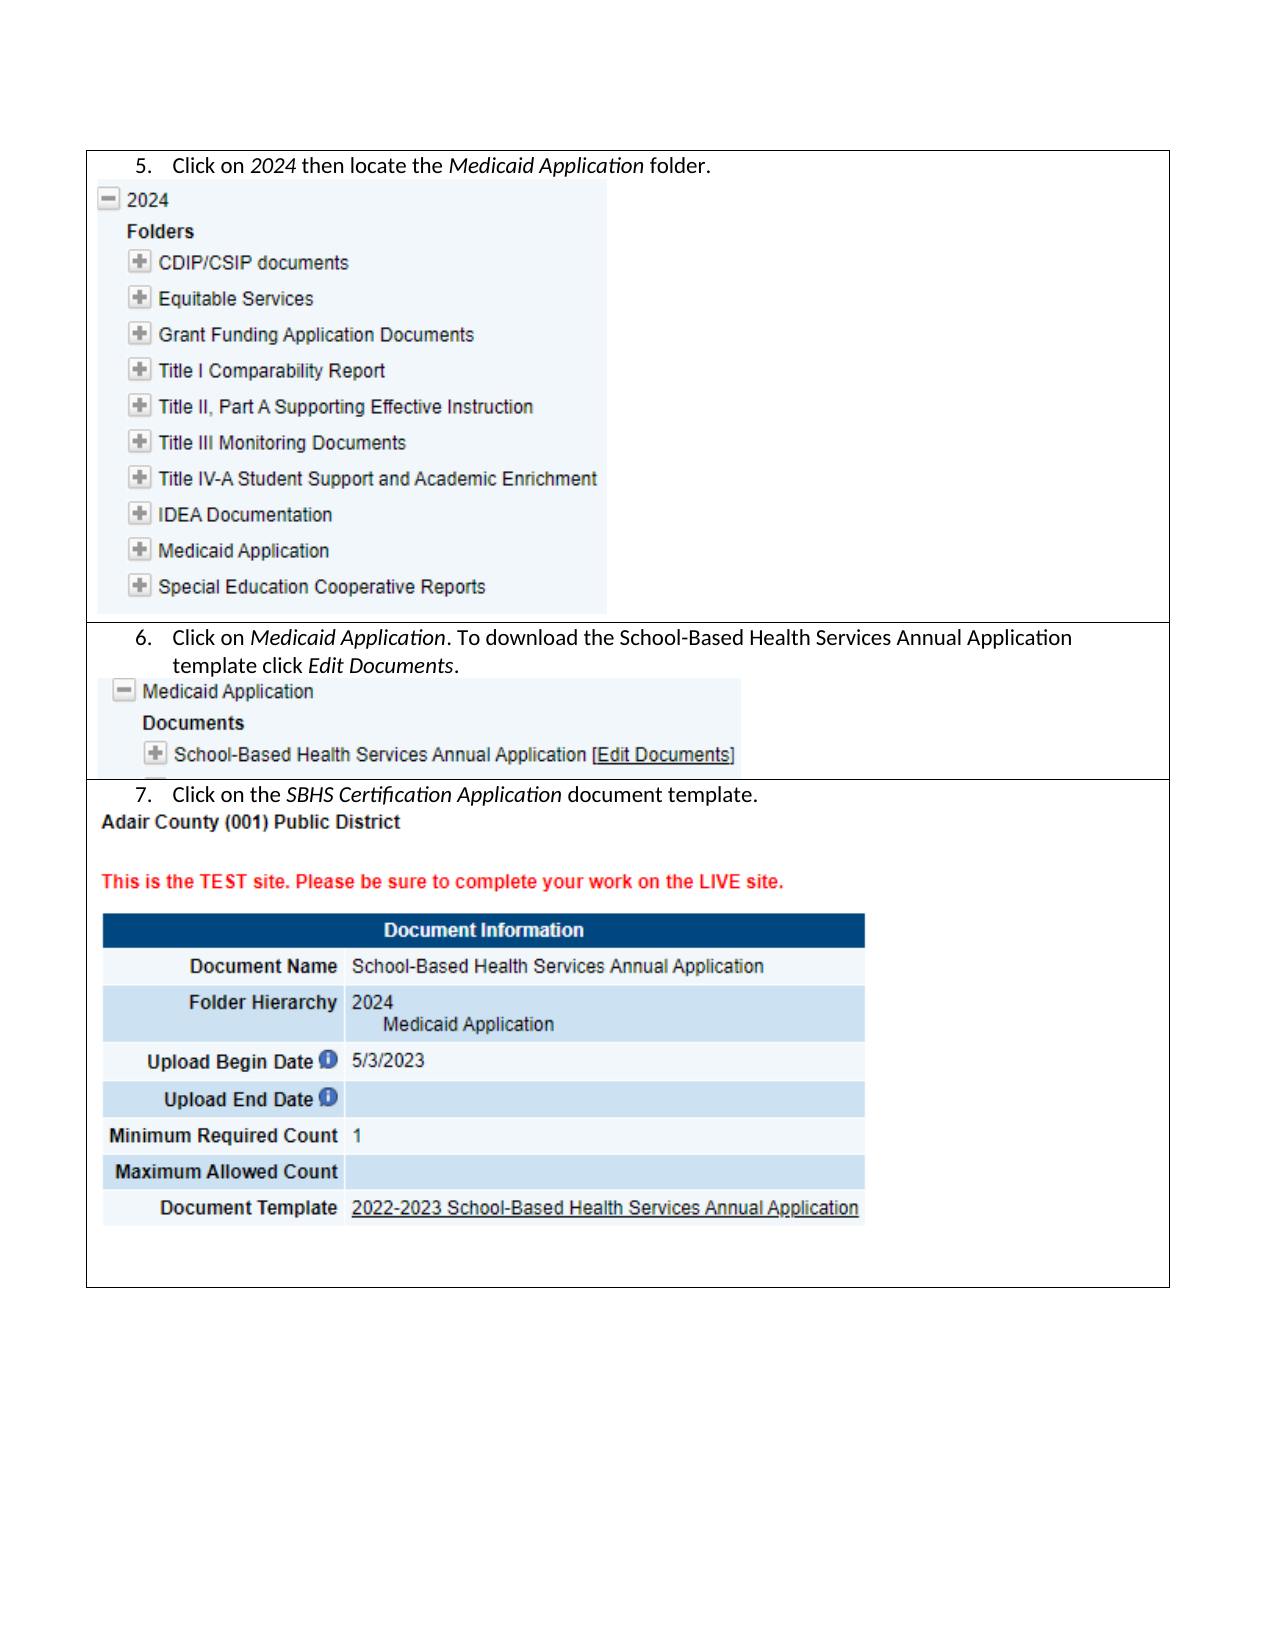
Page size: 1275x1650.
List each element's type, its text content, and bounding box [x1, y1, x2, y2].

picture [97, 807, 873, 1232]
table_cell Click on the SBHS Certification Application document template. [87, 780, 1169, 1287]
table_header Click on 2024 then locate the Medicaid Application folder. [87, 151, 1169, 622]
picture [97, 179, 607, 622]
table_cell Click on Medicaid Application. To download the School-Based Health Services Annual Application template click Edit Documents. [87, 623, 1169, 779]
picture [97, 678, 742, 779]
